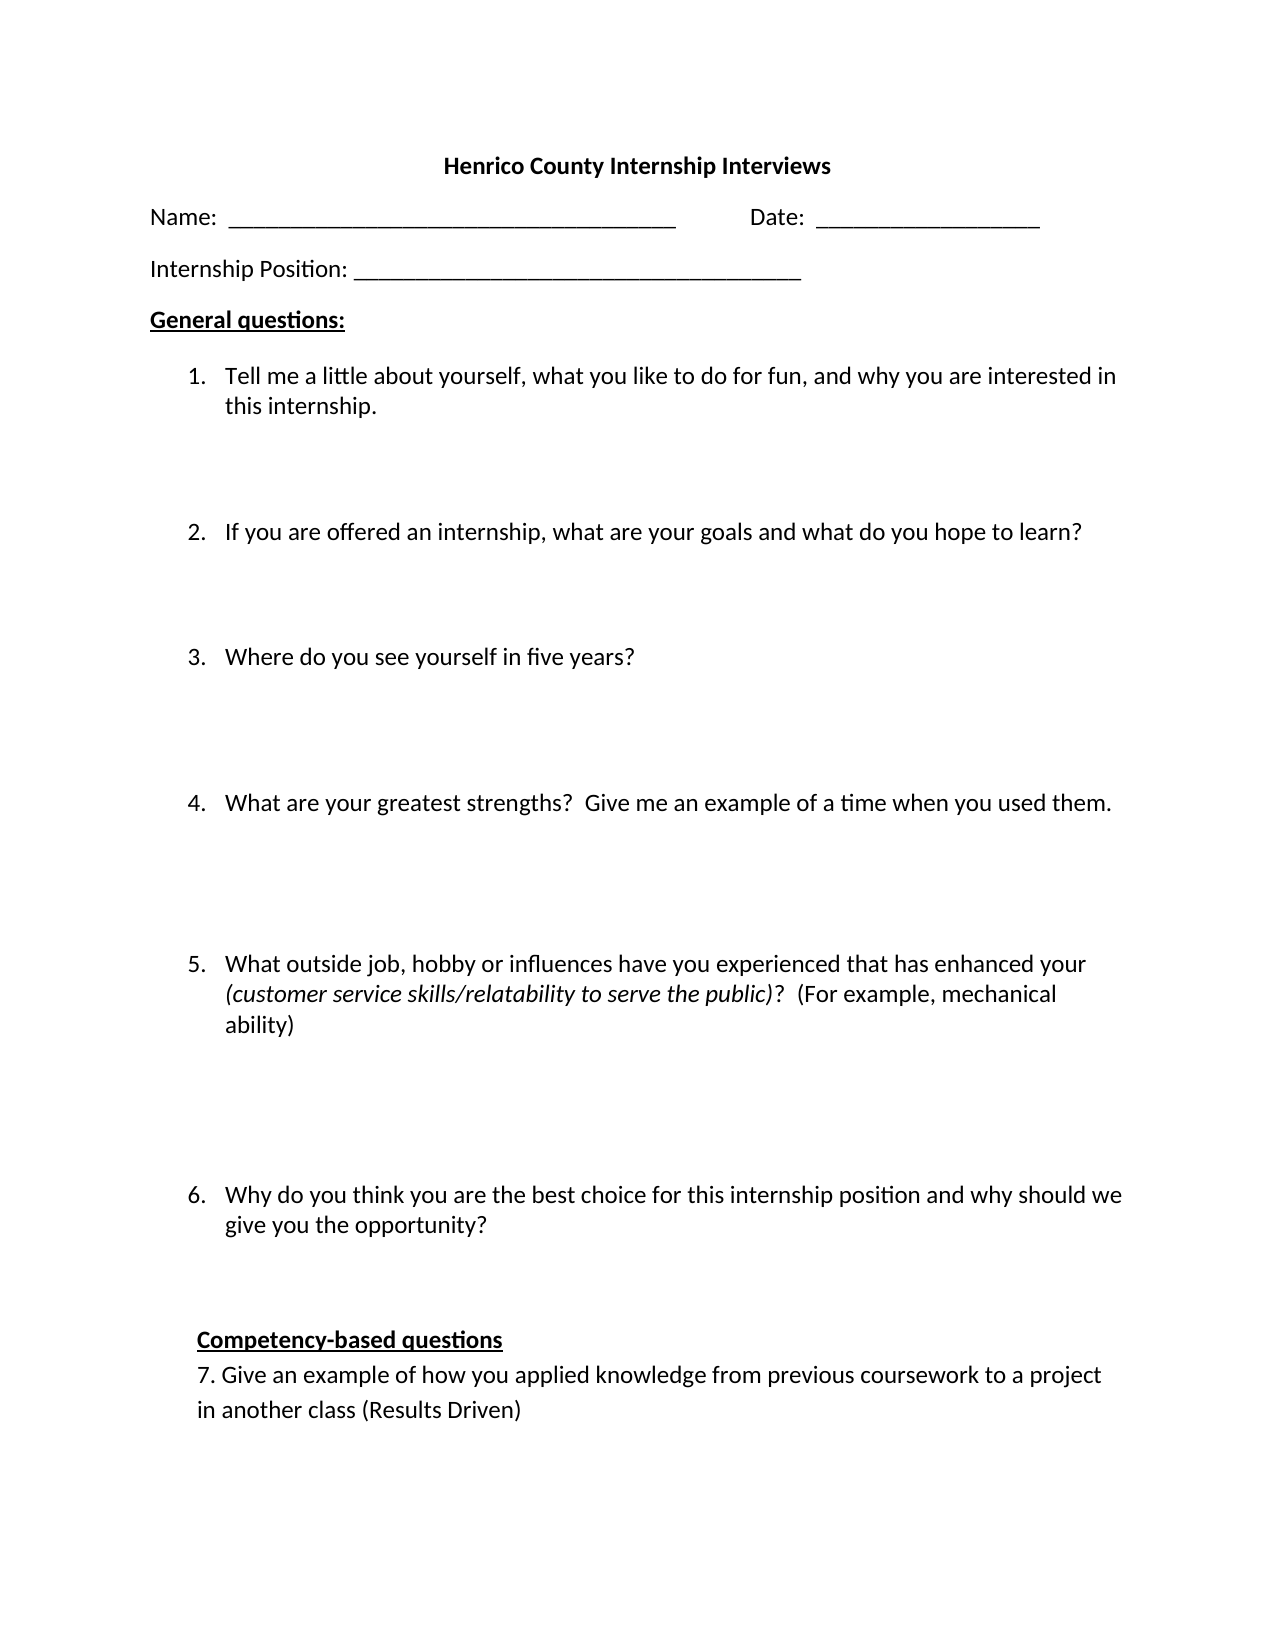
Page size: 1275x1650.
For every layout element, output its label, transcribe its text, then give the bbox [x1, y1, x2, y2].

text Henrico County Internship Interviews [150, 150, 1125, 181]
list Tell me a little about yourself, what you like to do for fun, and why you are interested in this internship. [187, 360, 1125, 449]
list What are your greatest strengths? Give me an example of a time when you used them. [187, 787, 1125, 846]
list Why do you think you are the best choice for this internship position and why should we give you the opportunity? [187, 1179, 1125, 1268]
list What outside job, hobby or influences have you experienced that has enhanced your (customer service skills/relatability to serve the public)? (For example, mechanical ability) [187, 948, 1125, 1067]
text Competency-based questions 7. Give an example of how you applied knowledge from previous coursework to a project in another class (Results Driven) [197, 1324, 1125, 1492]
text General questions: [150, 304, 1125, 334]
list If you are offered an internship, what are your goals and what do you hope to learn? [187, 516, 1125, 574]
list Where do you see yourself in five years? [187, 641, 1125, 700]
text Internship Position: ____________________________________ [150, 253, 1125, 283]
text Name: ____________________________________ Date: __________________ [150, 201, 1125, 232]
